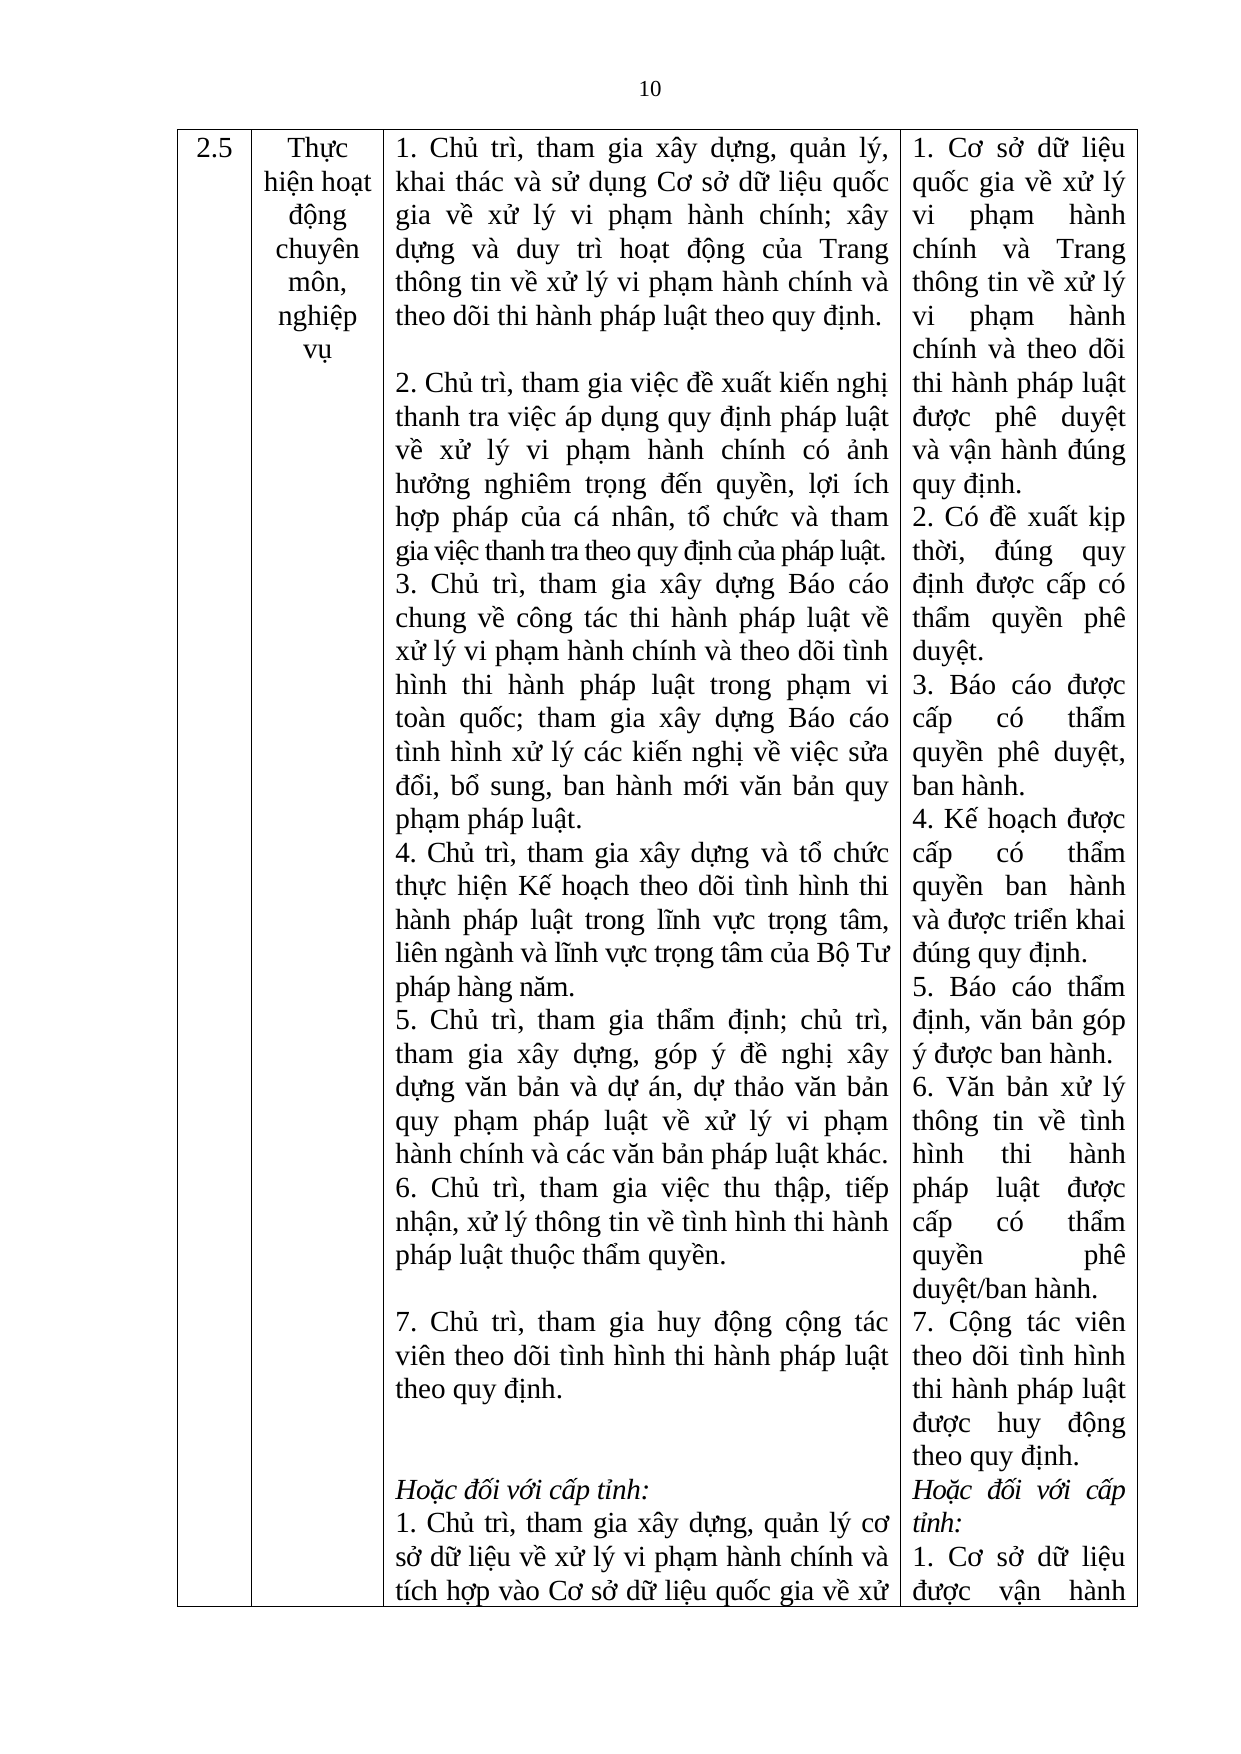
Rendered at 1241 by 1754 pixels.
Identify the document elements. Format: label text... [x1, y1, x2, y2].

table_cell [384, 130, 900, 1606]
table_cell 2.5 [178, 130, 251, 1606]
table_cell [252, 130, 383, 1606]
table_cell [901, 130, 1137, 1606]
